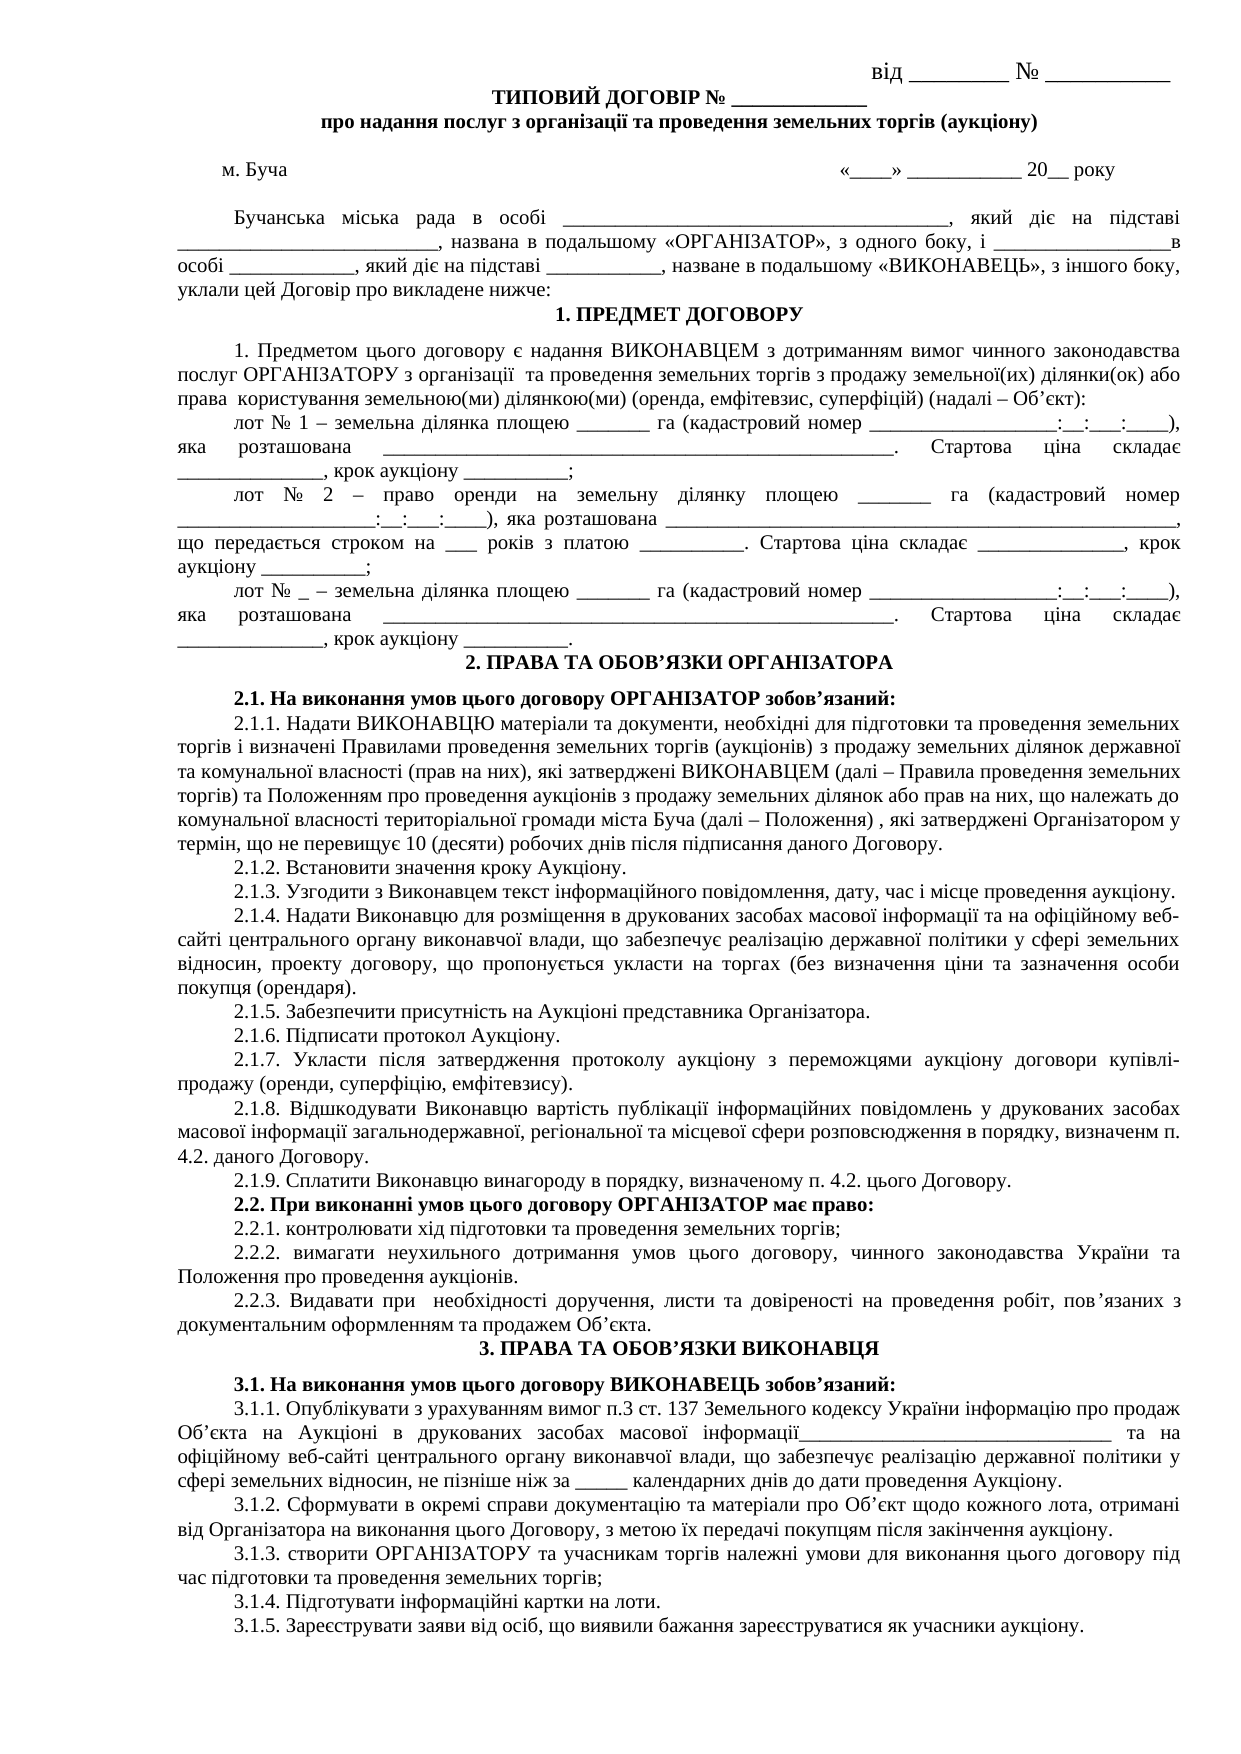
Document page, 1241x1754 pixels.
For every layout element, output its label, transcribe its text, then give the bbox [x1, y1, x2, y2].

text 1. Предметом цього договору є надання ВИКОНАВЦЕМ з дотриманням вимог чинного законодавства послуг ОРГАНІЗАТОРУ з організації та проведення земельних торгів з продажу земельної(их) ділянки(ок) або права користування земельною(ми) ділянкою(ми) (оренда, емфітевзис, суперфіцій) (надалі – Об’єкт): [177, 337, 1181, 410]
text 2.1.2. Встановити значення кроку Аукціону. [177, 855, 1181, 879]
text лот № _ – земельна ділянка площею _______ га (кадастровий номер __________________:__:___:____), яка розташована _________________________________________________. Стартова ціна складає ______________, крок аукціону __________. [177, 578, 1181, 650]
text 3.1.4. Підготувати інформаційні картки на лоти. [177, 1589, 1181, 1613]
text лот № 1 – земельна ділянка площею _______ га (кадастровий номер __________________:__:___:____), яка розташована _________________________________________________. Стартова ціна складає ______________, крок аукціону __________; [177, 410, 1181, 482]
text 3.1. На виконання умов цього договору ВИКОНАВЕЦЬ зобов’язаний: [177, 1372, 1181, 1396]
text 1. ПРЕДМЕТ ДОГОВОРУ [177, 301, 1181, 326]
text 3.1.2. Сформувати в окремі справи документацію та матеріали про Об’єкт щодо кожного лота, отримані від Організатора на виконання цього Договору, з метою їх передачі покупцям після закінчення аукціону. [177, 1492, 1181, 1541]
text 3. ПРАВА ТА ОБОВ’ЯЗКИ ВИКОНАВЦЯ [177, 1336, 1181, 1360]
text ТИПОВИЙ ДОГОВІР № _____________ [177, 85, 1181, 109]
text 3.1.3. створити ОРГАНІЗАТОРУ та учасникам торгів належні умови для виконання цього договору під час підготовки та проведення земельних торгів; [177, 1541, 1181, 1589]
text 2.1.9. Сплатити Виконавцю винагороду в порядку, визначеному п. 4.2. цього Договору. [177, 1168, 1181, 1192]
text 2.1.1. Надати ВИКОНАВЦЮ матеріали та документи, необхідні для підготовки та проведення земельних торгів і визначені Правилами проведення земельних торгів (аукціонів) з продажу земельних ділянок державної та комунальної власності (прав на них), які затверджені ВИКОНАВЦЕМ (далі – Правила проведення земельних торгів) та Положенням про проведення аукціонів з продажу земельних ділянок або прав на них, що належать до комунальної власності територіальної громади міста Буча (далі – Положення) , які затверджені Організатором у термін, що не перевищує 10 (десяти) робочих днів після підписання даного Договору. [177, 710, 1181, 855]
text 2.1.7. Укласти після затвердження протоколу аукціону з переможцями аукціону договори купівлі-продажу (оренди, суперфіцію, емфітевзису). [177, 1047, 1181, 1095]
text 2.1.3. Узгодити з Виконавцем текст інформаційного повідомлення, дату, час і місце проведення аукціону. [177, 879, 1181, 903]
text 2.1.8. Відшкодувати Виконавцю вартість публікації інформаційних повідомлень у друкованих засобах масової інформації загальнодержавної, регіональної та місцевої сфери розповсюдження в порядку, визначенм п. 4.2. даного Договору. [177, 1095, 1181, 1168]
text 2.2.3. Видавати при необхідності доручення, листи та довіреності на проведення робіт, пов’язаних з документальним оформленням та продажем Об’єкта. [177, 1288, 1181, 1336]
text 2.2.1. контролювати хід підготовки та проведення земельних торгів; [177, 1216, 1181, 1240]
text 2.1. На виконання умов цього договору ОРГАНІЗАТОР зобов’язаний: [177, 686, 1181, 710]
text від ________ № __________ [871, 56, 1181, 85]
text 2.1.6. Підписати протокол Аукціону. [177, 1023, 1181, 1047]
text лот № 2 – право оренди на земельну ділянку площею _______ га (кадастровий номер ___________________:__:___:____), яка розташована _________________________________________________, що передається строком на ___ років з платою __________. Стартова ціна складає ______________, крок аукціону __________; [177, 482, 1181, 578]
text 3.1.5. Зареєструвати заяви від осіб, що виявили бажання зареєструватися як учасники аукціону. [177, 1613, 1181, 1637]
text 2.1.4. Надати Виконавцю для розміщення в друкованих засобах масової інформації та на офіційному веб-сайті центрального органу виконавчої влади, що забезпечує реалізацію державної політики у сфері земельних відносин, проекту договору, що пропонується укласти на торгах (без визначення ціни та зазначення особи покупця (орендаря). [177, 903, 1181, 999]
text про надання послуг з організації та проведення земельних торгів (аукціону) [177, 109, 1181, 133]
text 2.2.2. вимагати неухильного дотримання умов цього договору, чинного законодавства України та Положення про проведення аукціонів. [177, 1240, 1181, 1288]
text м. Буча «____» ___________ 20__ року [177, 157, 1181, 181]
text Бучанська міська рада в особі _____________________________________, який діє на підставі _________________________, названа в подальшому «ОРГАНІЗАТОР», з одного боку, і _________________в особі ____________, який діє на підставі ___________, назване в подальшому «ВИКОНАВЕЦЬ», з іншого боку, уклали цей Договір про викладене нижче: [177, 205, 1181, 301]
text 2.2. При виконанні умов цього договору ОРГАНІЗАТОР має право: [177, 1192, 1181, 1216]
text 2.1.5. Забезпечити присутність на Аукціоні представника Організатора. [177, 999, 1181, 1023]
text 3.1.1. Опублікувати з урахуванням вимог п.3 ст. 137 Земельного кодексу України інформацію про продаж Об’єкта на Аукціоні в друкованих засобах масової інформації______________________________ та на офіційному веб-сайті центрального органу виконавчої влади, що забезпечує реалізацію державної політики у сфері земельних відносин, не пізніше ніж за _____ календарних днів до дати проведення Аукціону. [177, 1396, 1181, 1492]
text 2. ПРАВА ТА ОБОВ’ЯЗКИ ОРГАНІЗАТОРА [177, 650, 1181, 674]
